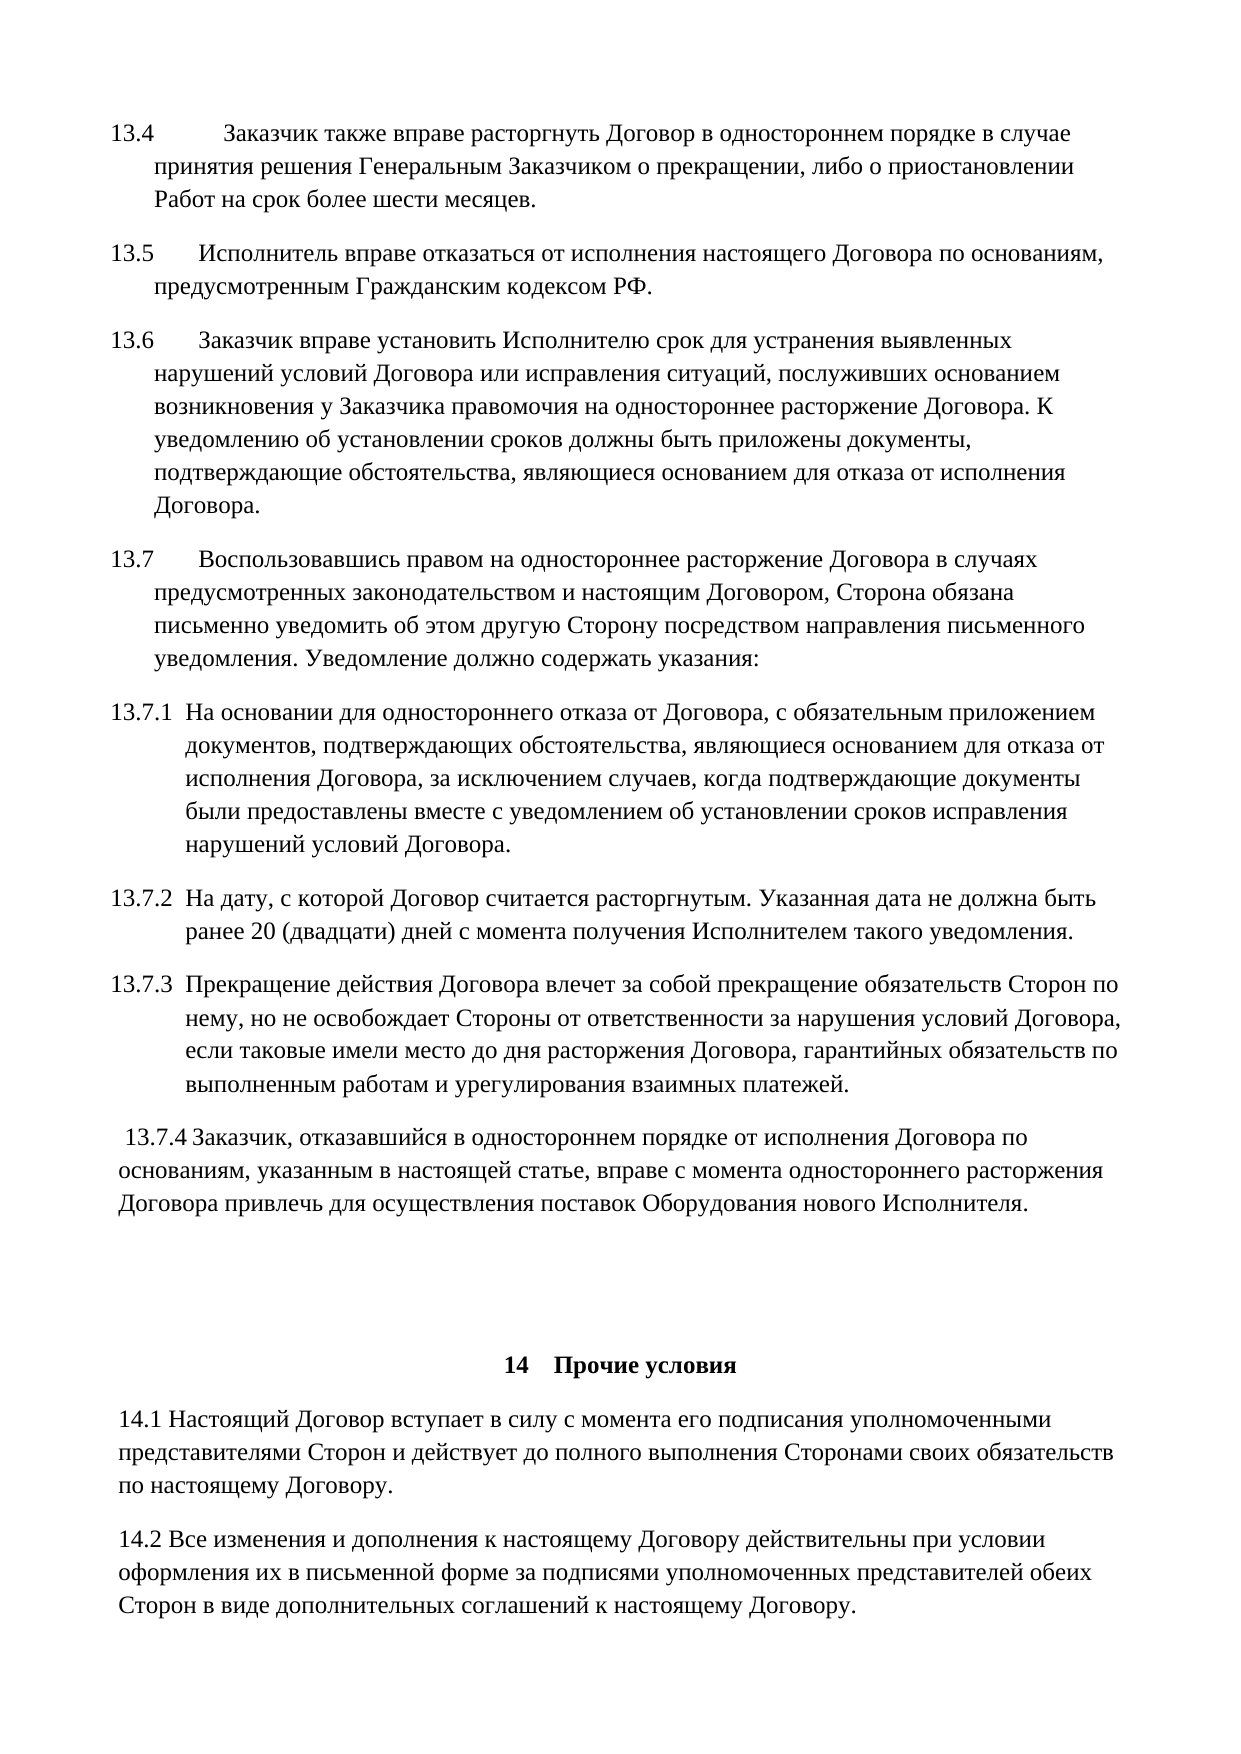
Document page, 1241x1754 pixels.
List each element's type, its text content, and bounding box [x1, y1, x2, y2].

text 13.7.4 Заказчик, отказавшийся в одностороннем порядке от исполнения Договора по основаниям, указанным в настоящей статье, вправе с момента одностороннего расторжения Договора привлечь для осуществления поставок Оборудования нового Исполнителя. [118, 1122, 1122, 1217]
list Заказчик также вправе расторгнуть Договор в одностороннем порядке в случае принятия решения Генеральным Заказчиком о прекращении, либо о приостановлении Работ на срок более шести месяцев. [110, 118, 1122, 213]
list Исполнитель вправе отказаться от исполнения настоящего Договора по основаниям, предусмотренным Гражданским кодексом РФ. [110, 238, 1122, 300]
list На основании для одностороннего отказа от Договора, с обязательным приложением документов, подтверждающих обстоятельства, являющиеся основанием для отказа от исполнения Договора, за исключением случаев, когда подтверждающие документы были предоставлены вместе с уведомлением об установлении сроков исправления нарушений условий Договора. [110, 697, 1122, 858]
list Прочие условия [118, 1350, 1122, 1379]
list На дату, с которой Договор считается расторгнутым. Указанная дата не должна быть ранее 20 (двадцати) дней с момента получения Исполнителем такого уведомления. [110, 883, 1122, 944]
text 14.2 Все изменения и дополнения к настоящему Договору действительны при условии оформления их в письменной форме за подписями уполномоченных представителей обеих Сторон в виде дополнительных соглашений к настоящему Договору. [118, 1524, 1122, 1619]
list Заказчик вправе установить Исполнителю срок для устранения выявленных нарушений условий Договора или исправления ситуаций, послуживших основанием возникновения у Заказчика правомочия на одностороннее расторжение Договора. К уведомлению об установлении сроков должны быть приложены документы, подтверждающие обстоятельства, являющиеся основанием для отказа от исполнения Договора. [110, 325, 1122, 519]
list Воспользовавшись правом на одностороннее расторжение Договора в случаях предусмотренных законодательством и настоящим Договором, Сторона обязана письменно уведомить об этом другую Сторону посредством направления письменного уведомления. Уведомление должно содержать указания: [110, 544, 1122, 672]
list Прекращение действия Договора влечет за собой прекращение обязательств Сторон по нему, но не освобождает Стороны от ответственности за нарушения условий Договора, если таковые имели место до дня расторжения Договора, гарантийных обязательств по выполненным работам и урегулирования взаимных платежей. [110, 969, 1122, 1097]
text 14.1 Настоящий Договор вступает в силу с момента его подписания уполномоченными представителями Сторон и действует до полного выполнения Сторонами своих обязательств по настоящему Договору. [118, 1404, 1122, 1499]
